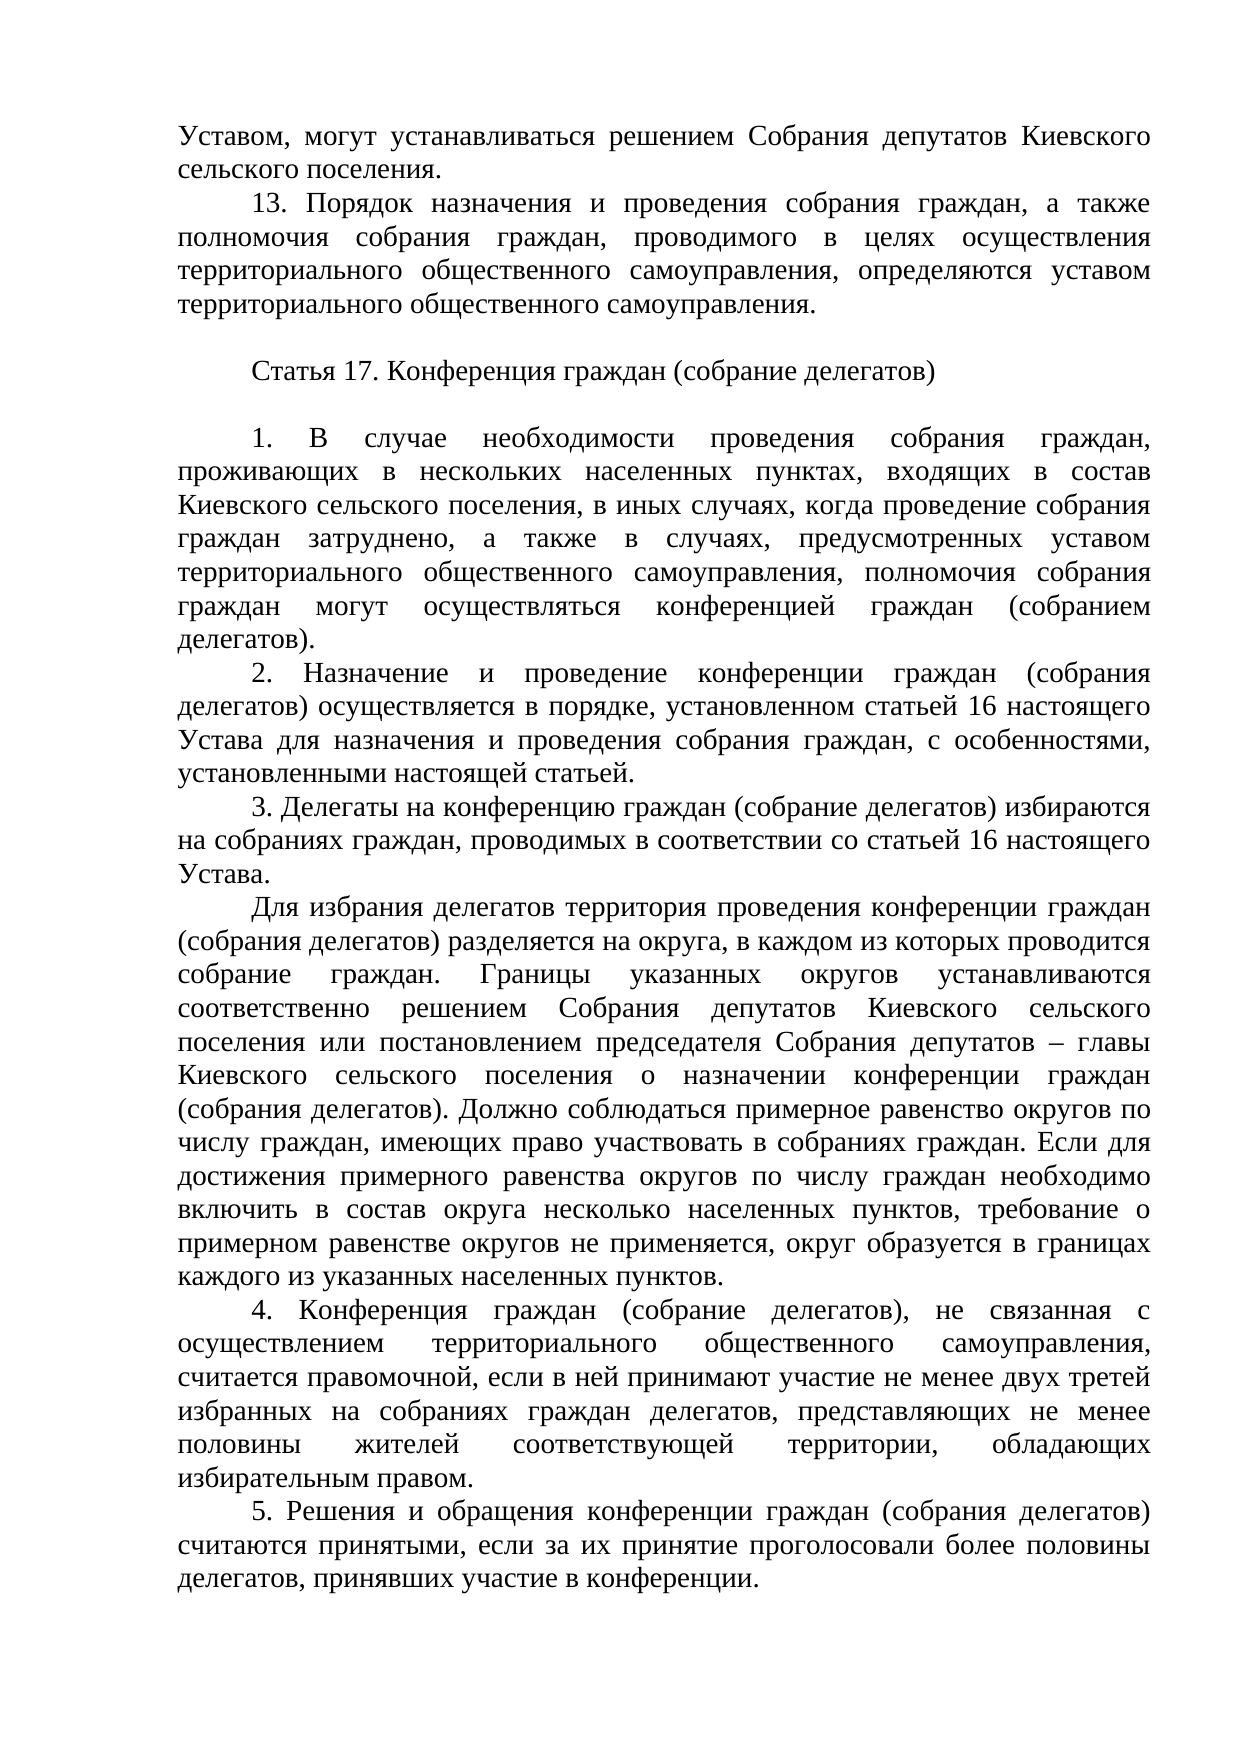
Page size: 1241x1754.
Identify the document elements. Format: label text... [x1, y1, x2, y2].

text 1. В случае необходимости проведения собрания граждан, проживающих в нескольких населенных пунктах, входящих в состав Киевского сельского поселения, в иных случаях, когда проведение собрания граждан затруднено, а также в случаях, предусмотренных уставом территориального общественного самоуправления, полномочия собрания граждан могут осуществляться конференцией граждан (собранием делегатов). [177, 420, 1152, 655]
text Статья 17. Конференция граждан (собрание делегатов) [177, 353, 1152, 386]
text 5. Решения и обращения конференции граждан (собрания делегатов) считаются принятыми, если за их принятие проголосовали более половины делегатов, принявших участие в конференции. [177, 1493, 1152, 1594]
text 3. Делегаты на конференцию граждан (собрание делегатов) избираются на собраниях граждан, проводимых в соответствии со статьей 16 настоящего Устава. [177, 789, 1152, 889]
text 13. Порядок назначения и проведения собрания граждан, а также полномочия собрания граждан, проводимого в целях осуществления территориального общественного самоуправления, определяются уставом территориального общественного самоуправления. [177, 185, 1152, 319]
text Для избрания делегатов территория проведения конференции граждан (собрания делегатов) разделяется на округа, в каждом из которых проводится собрание граждан. Границы указанных округов устанавливаются соответственно решением Собрания депутатов Киевского сельского поселения или постановлением председателя Собрания депутатов – главы Киевского сельского поселения о назначении конференции граждан (собрания делегатов). Должно соблюдаться примерное равенство округов по числу граждан, имеющих право участвовать в собраниях граждан. Если для достижения примерного равенства округов по числу граждан необходимо включить в состав округа несколько населенных пунктов, требование о примерном равенстве округов не применяется, округ образуется в границах каждого из указанных населенных пунктов. [177, 889, 1152, 1292]
text 4. Конференция граждан (собрание делегатов), не связанная с осуществлением территориального общественного самоуправления, считается правомочной, если в ней принимают участие не менее двух третей избранных на собраниях граждан делегатов, представляющих не менее половины жителей соответствующей территории, обладающих избирательным правом. [177, 1292, 1152, 1493]
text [177, 118, 1152, 185]
text 2. Назначение и проведение конференции граждан (собрания делегатов) осуществляется в порядке, установленном статьей 16 настоящего Устава для назначения и проведения собрания граждан, с особенностями, установленными настоящей статьей. [177, 655, 1152, 789]
